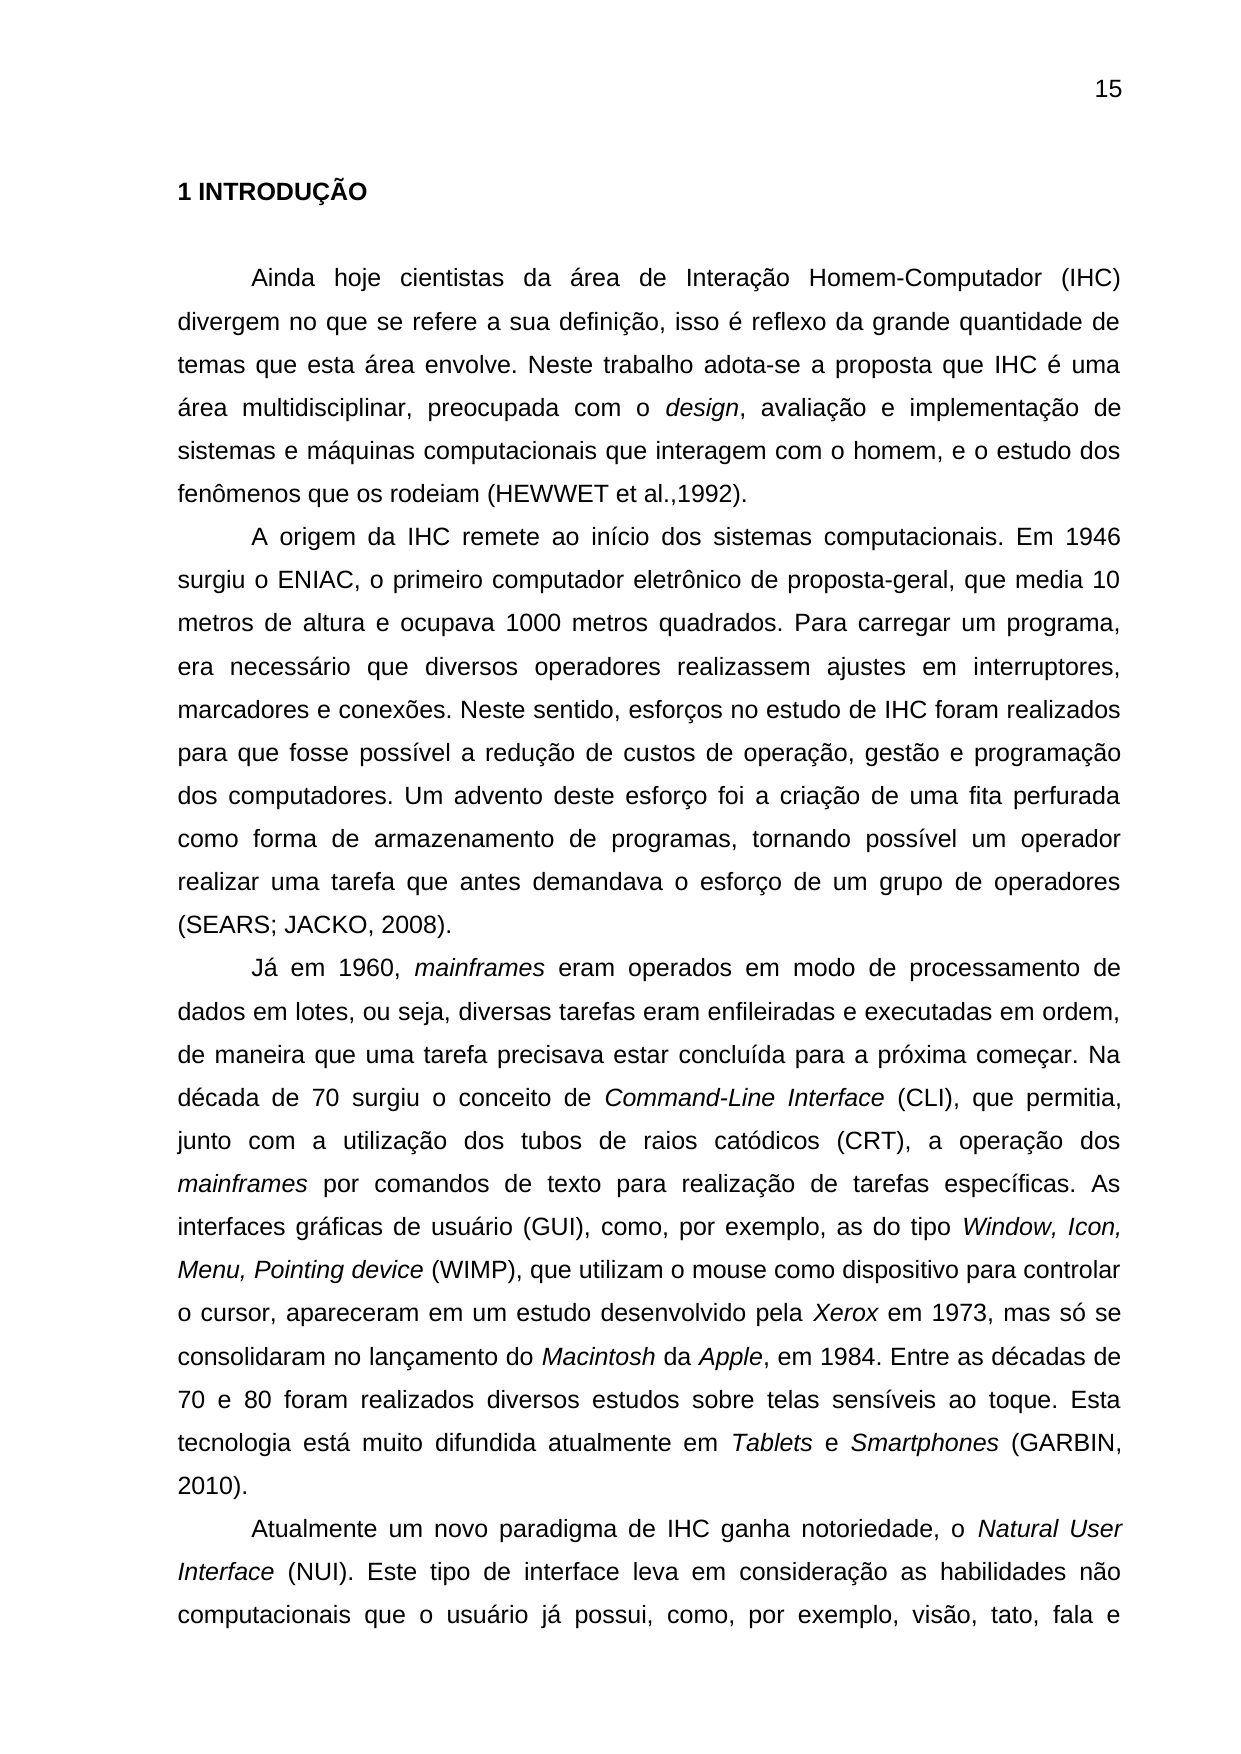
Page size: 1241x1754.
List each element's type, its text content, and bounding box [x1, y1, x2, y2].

subtitle 1 INTRODUÇÃO [177, 177, 1122, 206]
text Ainda hoje cientistas da área de Interação Homem-Computador (IHC) divergem no que se refere a sua definição, isso é reflexo da grande quantidade de temas que esta área envolve. Neste trabalho adota-se a proposta que IHC é uma área multidisciplinar, preocupada com o design, avaliação e implementação de sistemas e máquinas computacionais que interagem com o homem, e o estudo dos fenômenos que os rodeiam (HEWWET et al.,1992). [177, 263, 1122, 508]
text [177, 1514, 1122, 1629]
text A origem da IHC remete ao início dos sistemas computacionais. Em 1946 surgiu o ENIAC, o primeiro computador eletrônico de proposta-geral, que media 10 metros de altura e ocupava 1000 metros quadrados. Para carregar um programa, era necessário que diversos operadores realizassem ajustes em interruptores, marcadores e conexões. Neste sentido, esforços no estudo de IHC foram realizados para que fosse possível a redução de custos de operação, gestão e programação dos computadores. Um advento deste esforço foi a criação de uma fita perfurada como forma de armazenamento de programas, tornando possível um operador realizar uma tarefa que antes demandava o esforço de um grupo de operadores (SEARS; JACKO, 2008). [177, 522, 1122, 939]
text Já em 1960, mainframes eram operados em modo de processamento de dados em lotes, ou seja, diversas tarefas eram enfileiradas e executadas em ordem, de maneira que uma tarefa precisava estar concluída para a próxima começar. Na década de 70 surgiu o conceito de Command-Line Interface (CLI), que permitia, junto com a utilização dos tubos de raios catódicos (CRT), a operação dos mainframes por comandos de texto para realização de tarefas específicas. As interfaces gráficas de usuário (GUI), como, por exemplo, as do tipo Window, Icon, Menu, Pointing device (WIMP), que utilizam o mouse como dispositivo para controlar o cursor, apareceram em um estudo desenvolvido pela Xerox em 1973, mas só se consolidaram no lançamento do Macintosh da Apple, em 1984. Entre as décadas de 70 e 80 foram realizados diversos estudos sobre telas sensíveis ao toque. Esta tecnologia está muito difundida atualmente em Tablets e Smartphones (GARBIN, 2010). [177, 953, 1122, 1500]
